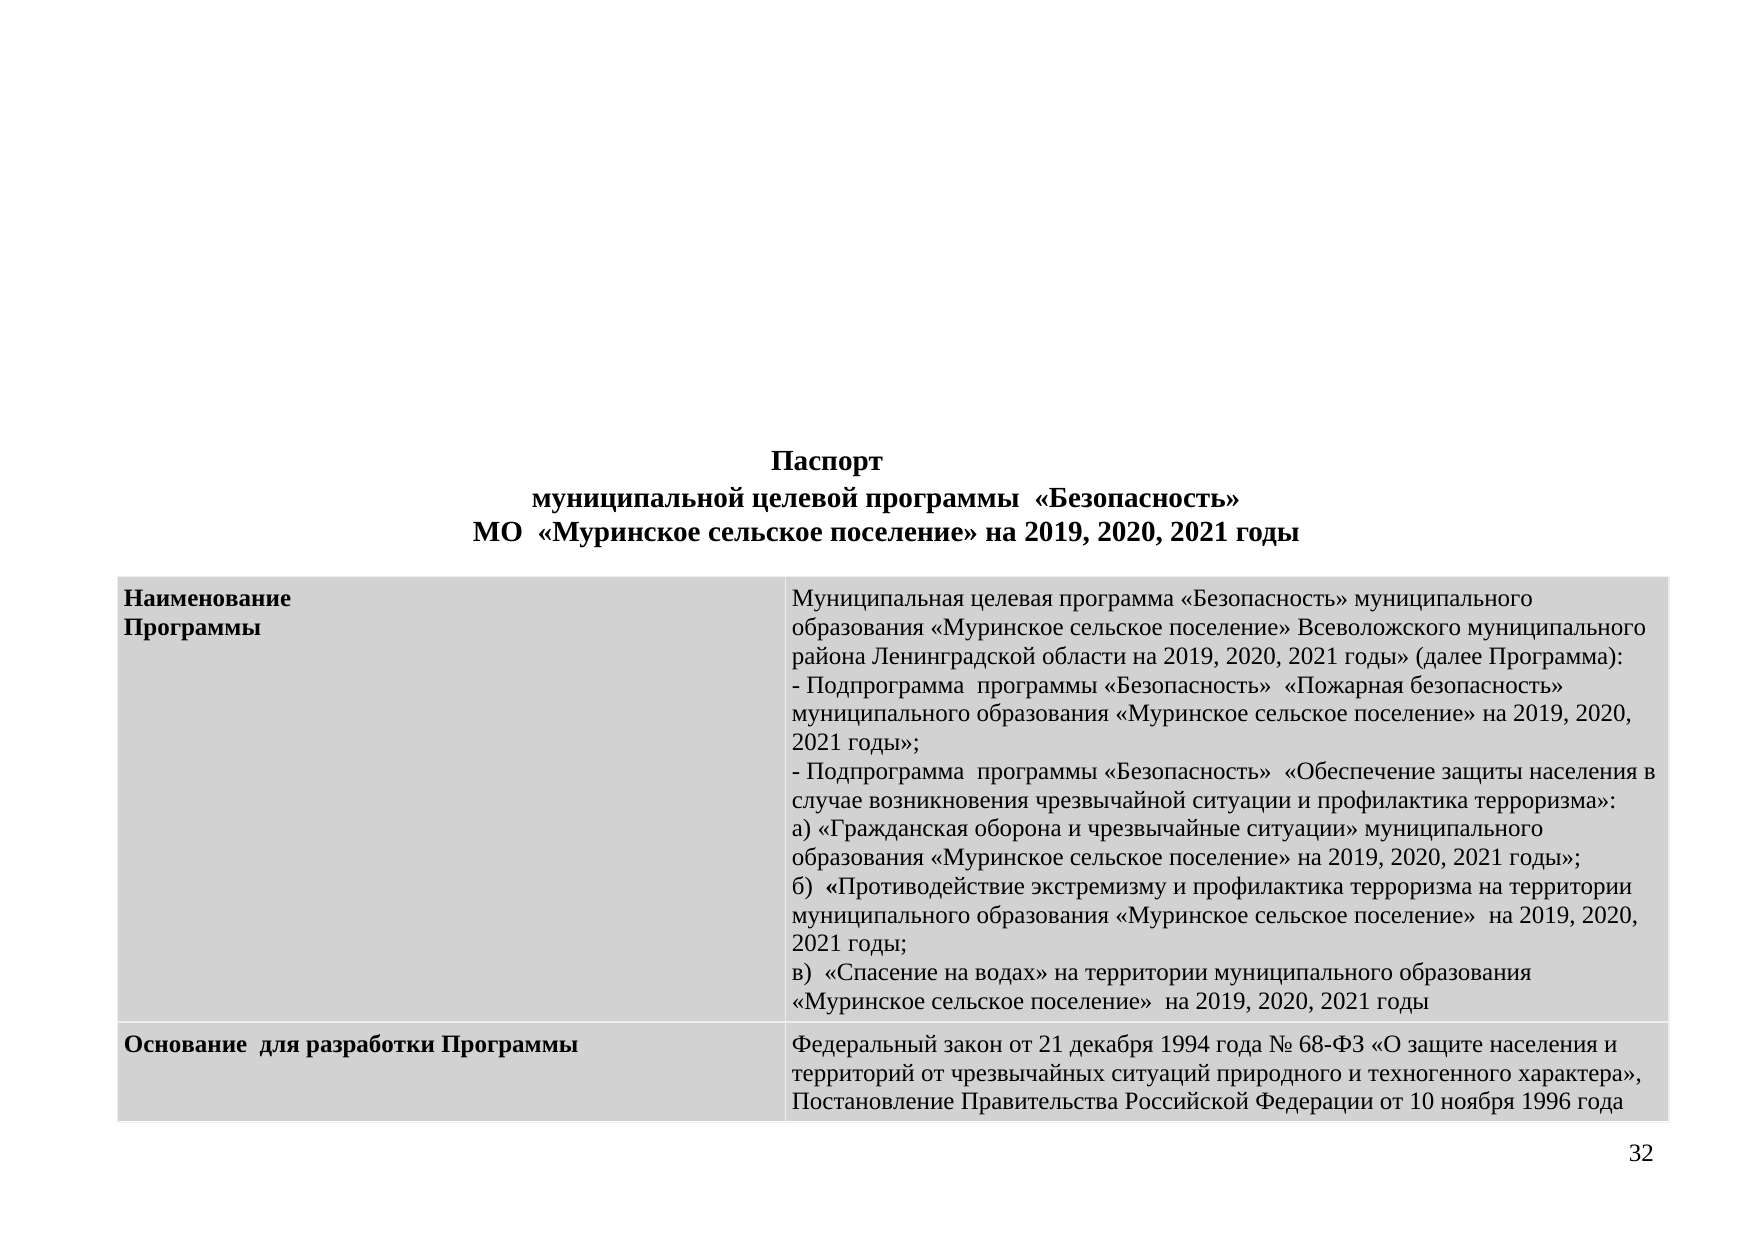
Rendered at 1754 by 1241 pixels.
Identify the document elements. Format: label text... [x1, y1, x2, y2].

table_header Муниципальная целевая программа «Безопасность» муниципального образования «Муринское сельское поселение» Всеволожского муниципального района Ленинградской области на 2019, 2020, 2021 годы» (далее Программа): - Подпрограмма программы «Безопасность» «Пожарная безопасность» муниципального образования «Муринское сельское поселение» на 2019, 2020, 2021 годы»; - Подпрограмма программы «Безопасность» «Обеспечение защиты населения в случае возникновения чрезвычайной ситуации и профилактика терроризма»: а) «Гражданская оборона и чрезвычайные ситуации» муниципального образования «Муринское сельское поселение» на 2019, 2020, 2021 годы»; б) «Противодействие экстремизму и профилактика терроризма на территории муниципального образования «Муринское сельское поселение» на 2019, 2020, 2021 годы; в) «Спасение на водах» на территории муниципального образования «Муринское сельское поселение» на 2019, 2020, 2021 годы [786, 577, 1668, 1021]
text муниципальной целевой программы «Безопасность» [118, 481, 1654, 514]
text МО «Муринское сельское поселение» на 2019, 2020, 2021 годы [118, 514, 1654, 548]
text Паспорт [118, 443, 1536, 476]
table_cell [118, 1023, 785, 1121]
table_header Наименование Программы [118, 577, 785, 1021]
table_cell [786, 1023, 1668, 1121]
